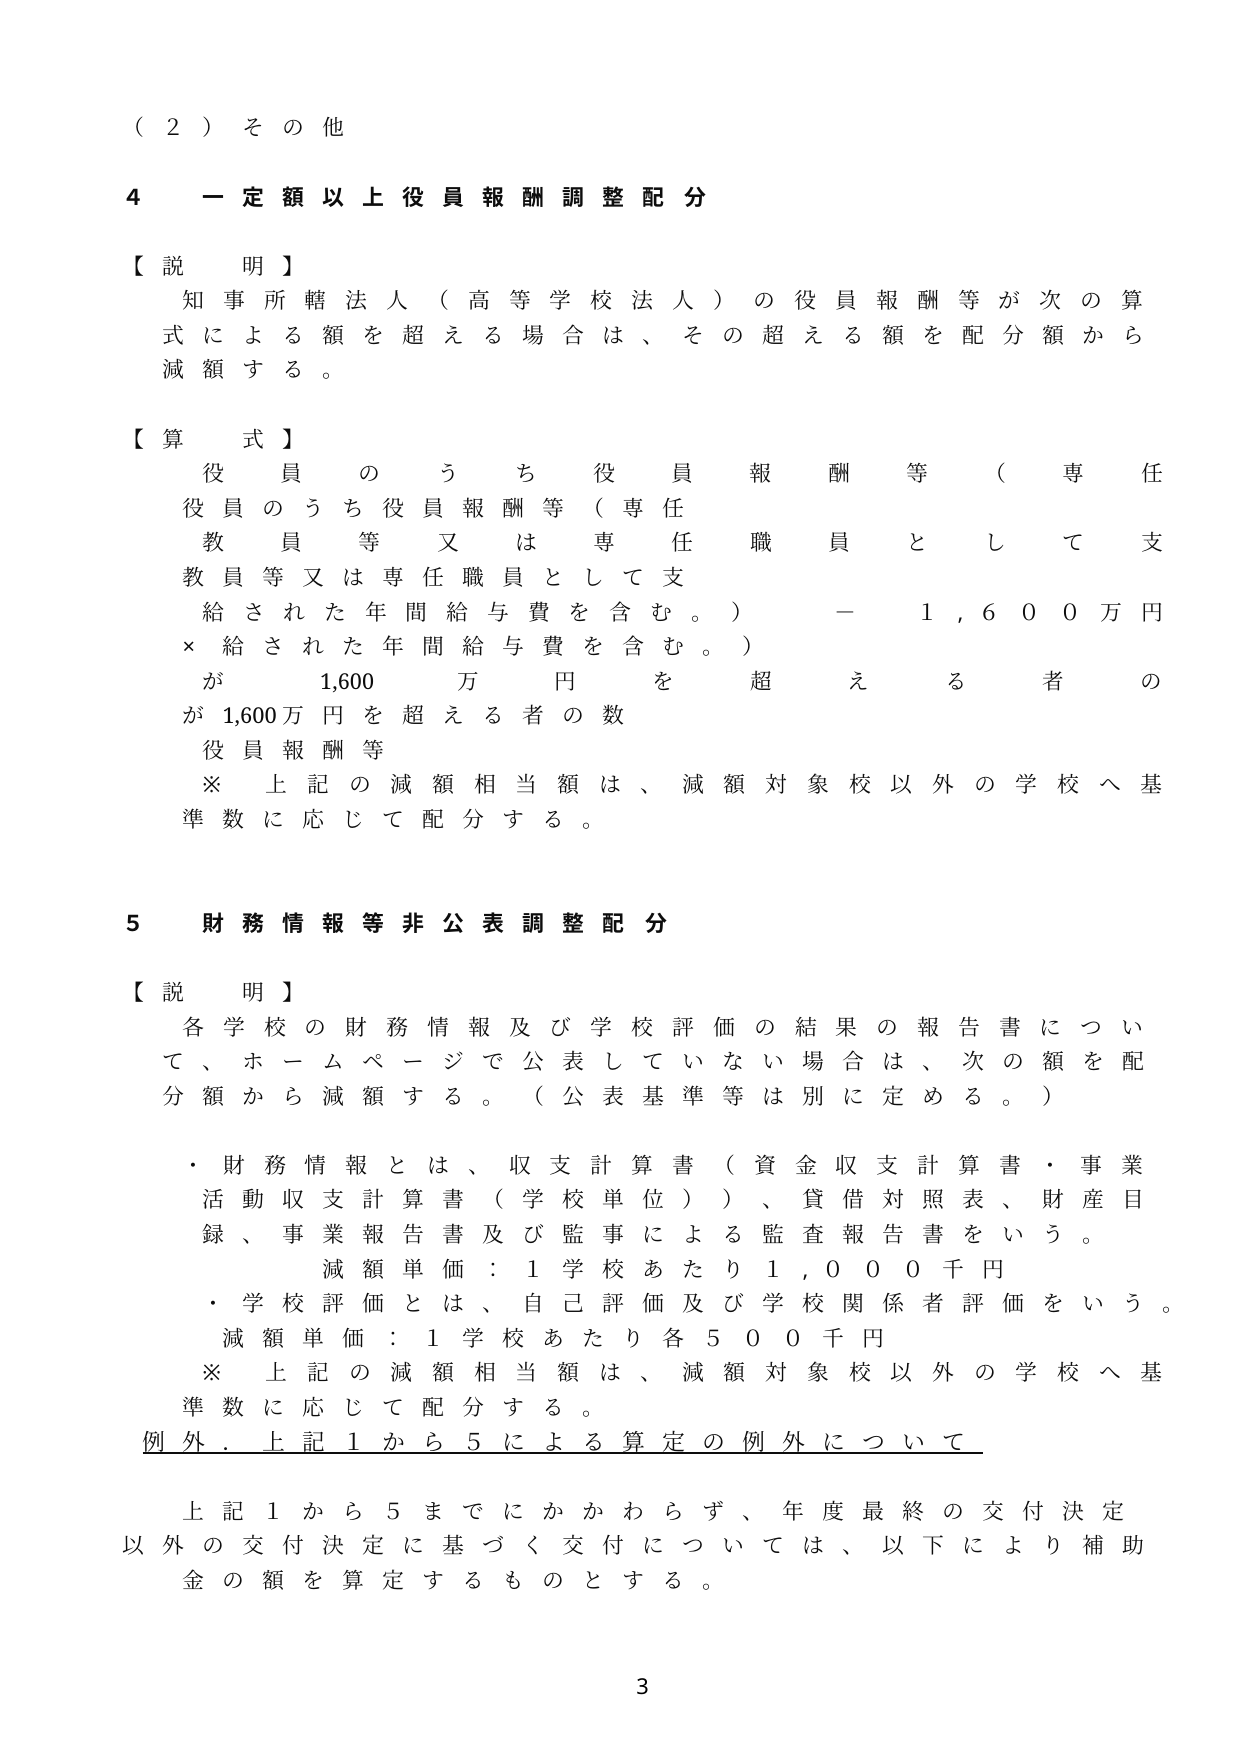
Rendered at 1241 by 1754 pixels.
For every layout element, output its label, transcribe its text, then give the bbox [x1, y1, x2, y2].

list 知事所轄法人（高等学校法人）の役員報酬等が次の算式による額を超える場合は、その超える額を配分額から減額する。 [142, 282, 1162, 386]
list 役員報酬等 [176, 732, 1181, 766]
list 各学校の財務情報及び学校評価の結果の報告書について、ホームページで公表していない場合は、次の額を配分額から減額する。（公表基準等は別に定める。） [142, 1008, 1162, 1112]
list 【説 明】 [122, 974, 1181, 1008]
text 金の額を算定するものとする。 [122, 1562, 1162, 1596]
list （２）その他 [122, 109, 1181, 144]
list ・学校評価とは、自己評価及び学校関係者評価をいう。 [162, 1285, 1181, 1319]
list 役員のうち役員報酬等（専任 役員のうち役員報酬等（専任 [176, 455, 1181, 524]
list ５ 財務情報等非公表調整配分 [122, 904, 1181, 939]
list 減額単価：１学校あたり１,０００千円 [243, 1250, 1181, 1285]
list ※ 上記の減額相当額は、減額対象校以外の学校へ基準数に応じて配分する。 [166, 1354, 1181, 1423]
list 【算 式】 [122, 420, 1181, 455]
list ・財務情報とは、収支計算書（資金収支計算書・事業活動収支計算書（学校単位））、貸借対照表、財産目録、事業報告書及び監事による監査報告書をいう。 [162, 1147, 1162, 1250]
list ４ 一定額以上役員報酬調整配分 [122, 178, 1181, 213]
list 減額単価：１学校あたり各５００千円 [142, 1319, 1181, 1354]
list が1,600万円を超える者の が1,600万円を超える者の数 [176, 662, 1181, 732]
list 給された年間給与費を含む。） － １,６００万円 × 給された年間給与費を含む。） [176, 593, 1181, 662]
list ※ 上記の減額相当額は、減額対象校以外の学校へ基準数に応じて配分する。 [162, 766, 1181, 835]
text 上記１から５までにかかわらず、年度最終の交付決定以外の交付決定に基づく交付については、以下により補助 [122, 1492, 1162, 1562]
list 【説 明】 [122, 247, 1181, 282]
list 例外．上記１から５による算定の例外について [127, 1423, 1181, 1458]
list 教員等又は専任職員として支 教員等又は専任職員として支 [176, 524, 1181, 593]
